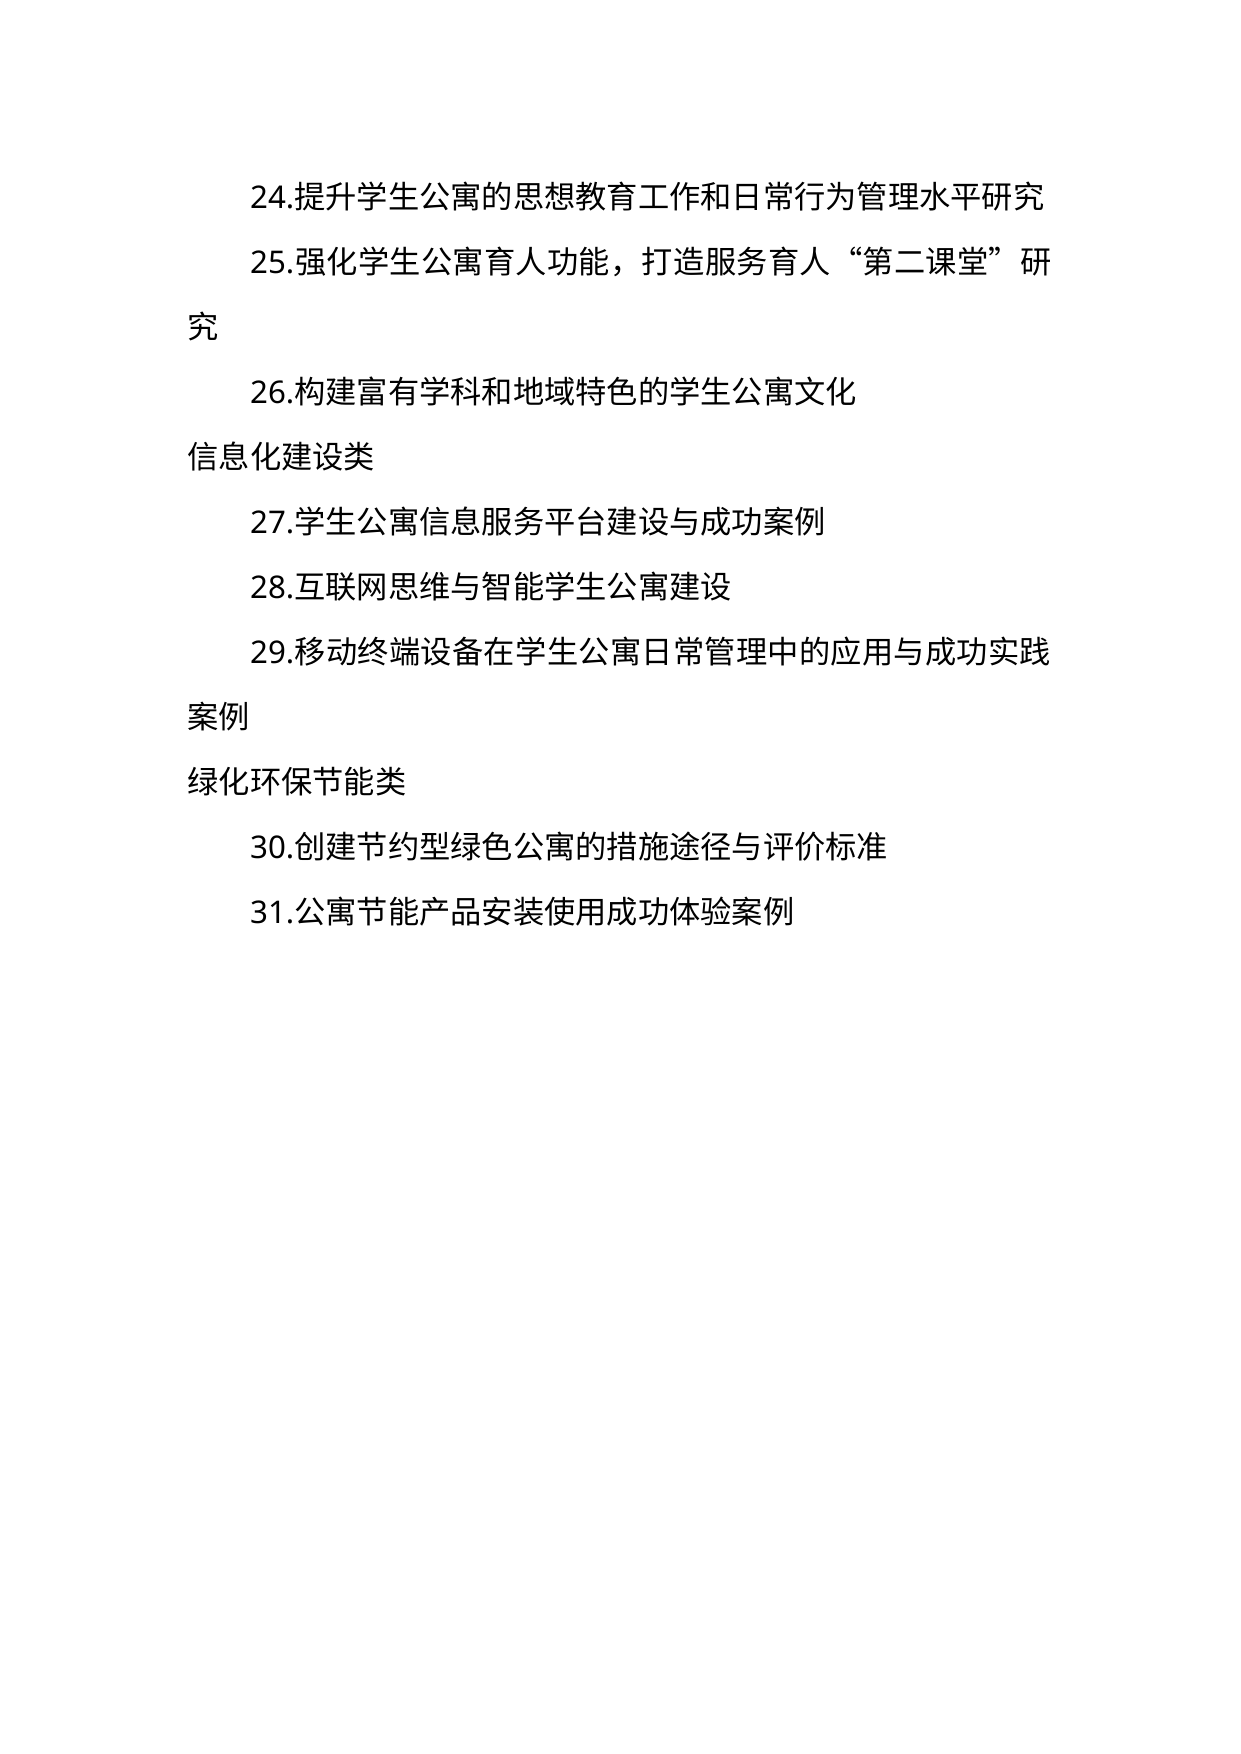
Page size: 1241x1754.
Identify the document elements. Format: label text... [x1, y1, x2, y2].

text 29.移动终端设备在学生公寓日常管理中的应用与成功实践案例 [187, 617, 1053, 747]
text 30.创建节约型绿色公寓的措施途径与评价标准 [187, 812, 1053, 877]
text 25.强化学生公寓育人功能，打造服务育人“第二课堂”研究 [187, 227, 1053, 357]
text 27.学生公寓信息服务平台建设与成功案例 [187, 487, 1053, 552]
text 绿化环保节能类 [187, 747, 1053, 812]
text 28.互联网思维与智能学生公寓建设 [187, 552, 1053, 617]
text 信息化建设类 [187, 422, 1053, 487]
text 26.构建富有学科和地域特色的学生公寓文化 [187, 357, 1053, 422]
text 31.公寓节能产品安装使用成功体验案例 [187, 877, 1053, 942]
text 24.提升学生公寓的思想教育工作和日常行为管理水平研究 [187, 162, 1053, 227]
